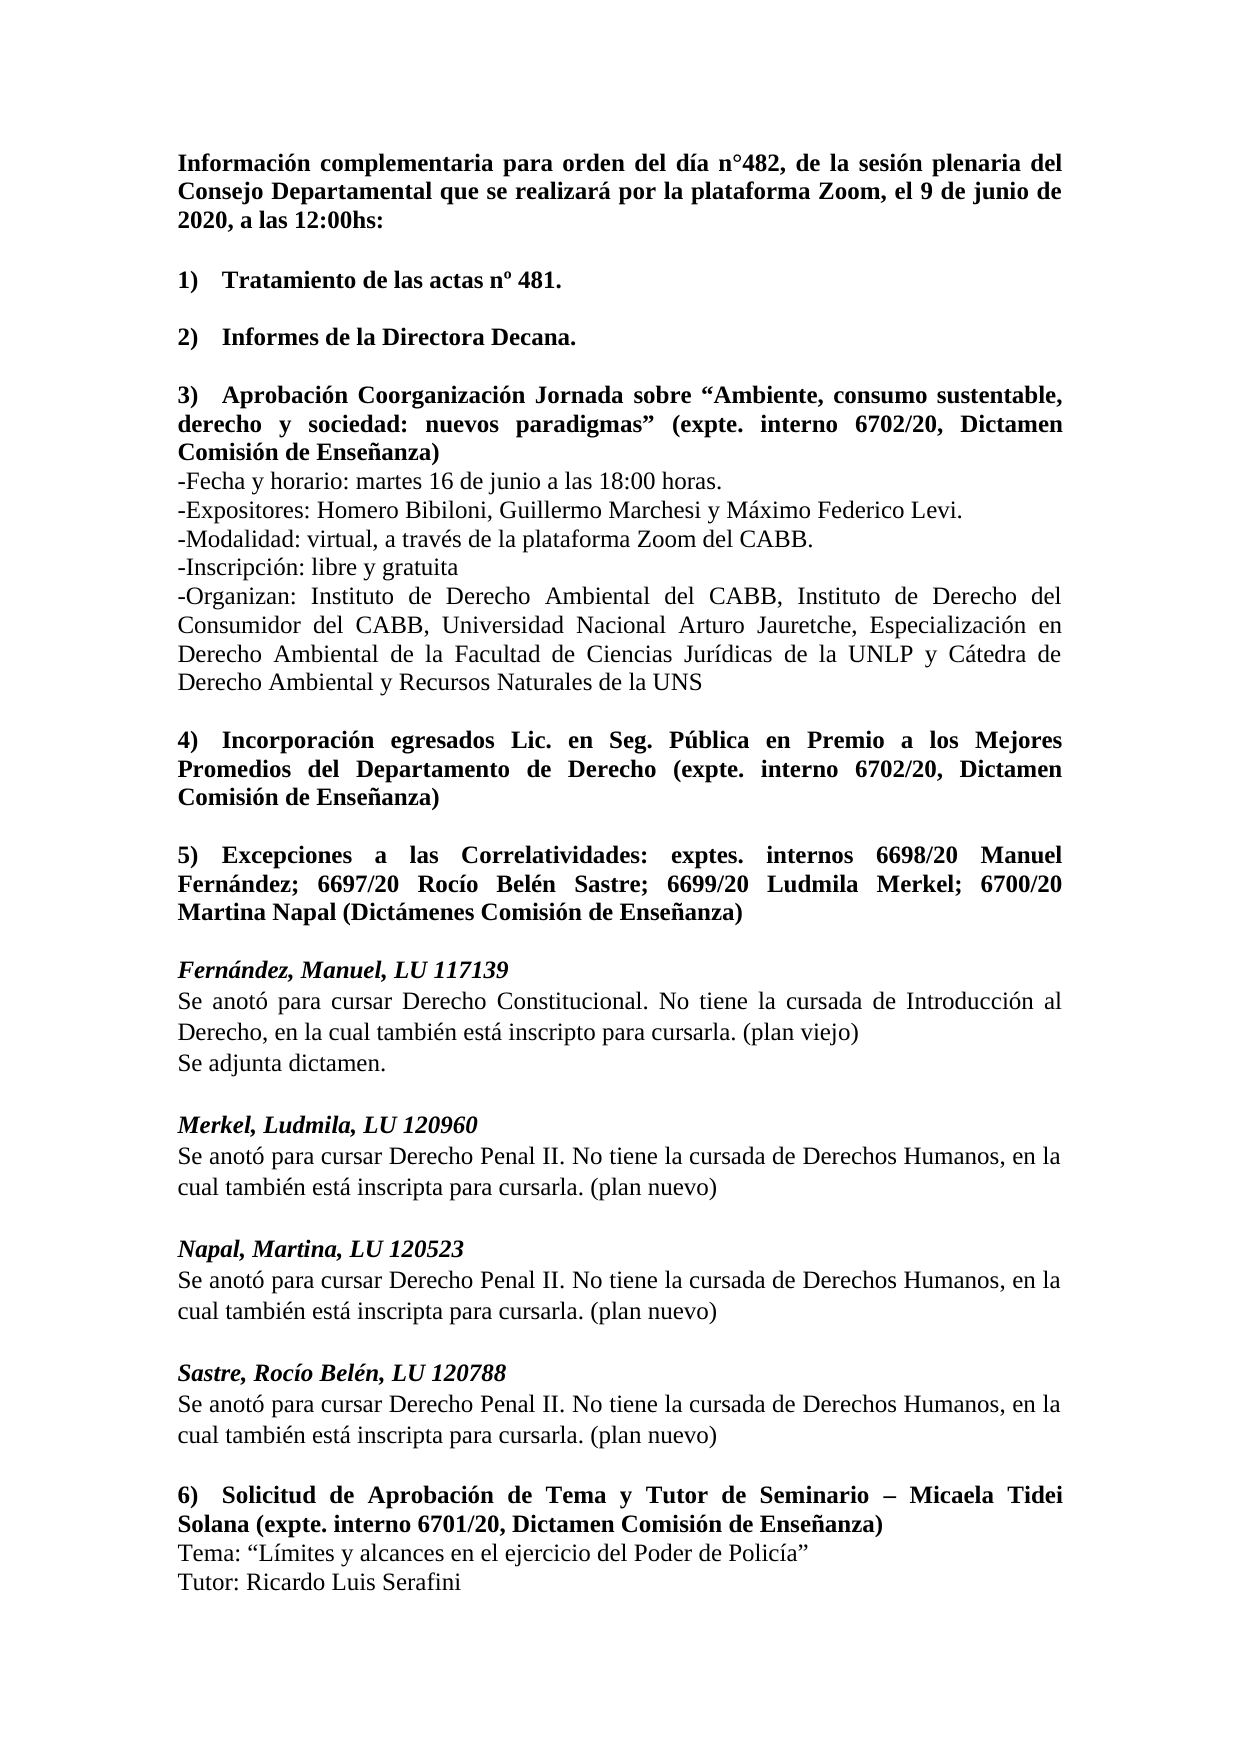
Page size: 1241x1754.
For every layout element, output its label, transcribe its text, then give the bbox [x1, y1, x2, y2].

text Información complementaria para orden del día n°482, de la sesión plenaria del Consejo Departamental que se realizará por la plataforma Zoom, el 9 de junio de 2020, a las 12:00hs: [177, 148, 1063, 234]
text -Modalidad: virtual, a través de la plataforma Zoom del CABB. [177, 524, 1063, 552]
text -Fecha y horario: martes 16 de junio a las 18:00 horas. [177, 466, 1063, 495]
text Fernández, Manuel, LU 117139 [177, 955, 1063, 984]
text Tutor: Ricardo Luis Serafini [177, 1567, 1063, 1595]
list Informes de la Directora Decana. [177, 322, 1063, 351]
text Se anotó para cursar Derecho Penal II. No tiene la cursada de Derechos Humanos, en la cual también está inscripta para cursarla. (plan nuevo) [177, 1389, 1063, 1449]
list Tratamiento de las actas nº 481. [177, 265, 1063, 294]
text Napal, Martina, LU 120523 [177, 1234, 1063, 1263]
text Se anotó para cursar Derecho Constitucional. No tiene la cursada de Introducción al Derecho, en la cual también está inscripto para cursarla. (plan viejo) [177, 986, 1063, 1046]
text Sastre, Rocío Belén, LU 120788 [177, 1358, 1063, 1387]
list Solicitud de Aprobación de Tema y Tutor de Seminario – Micaela Tidei Solana (expte. interno 6701/20, Dictamen Comisión de Enseñanza) [177, 1480, 1063, 1538]
text -Expositores: Homero Bibiloni, Guillermo Marchesi y Máximo Federico Levi. [177, 495, 1063, 524]
list Aprobación Coorganización Jornada sobre “Ambiente, consumo sustentable, derecho y sociedad: nuevos paradigmas” (expte. interno 6702/20, Dictamen Comisión de Enseñanza) [177, 380, 1063, 466]
text Se anotó para cursar Derecho Penal II. No tiene la cursada de Derechos Humanos, en la cual también está inscripta para cursarla. (plan nuevo) [177, 1265, 1063, 1325]
text Se anotó para cursar Derecho Penal II. No tiene la cursada de Derechos Humanos, en la cual también está inscripta para cursarla. (plan nuevo) [177, 1141, 1063, 1201]
text -Organizan: Instituto de Derecho Ambiental del CABB, Instituto de Derecho del Consumidor del CABB, Universidad Nacional Arturo Jauretche, Especialización en Derecho Ambiental de la Facultad de Ciencias Jurídicas de la UNLP y Cátedra de Derecho Ambiental y Recursos Naturales de la UNS [177, 581, 1063, 696]
list Incorporación egresados Lic. en Seg. Pública en Premio a los Mejores Promedios del Departamento de Derecho (expte. interno 6702/20, Dictamen Comisión de Enseñanza) [177, 725, 1063, 811]
text Tema: “Límites y alcances en el ejercicio del Poder de Policía” [177, 1538, 1063, 1567]
list Excepciones a las Correlatividades: exptes. internos 6698/20 Manuel Fernández; 6697/20 Rocío Belén Sastre; 6699/20 Ludmila Merkel; 6700/20 Martina Napal (Dictámenes Comisión de Enseñanza) [177, 840, 1063, 926]
text Merkel, Ludmila, LU 120960 [177, 1110, 1063, 1139]
text Se adjunta dictamen. [177, 1048, 1063, 1077]
text -Inscripción: libre y gratuita [177, 552, 1063, 581]
